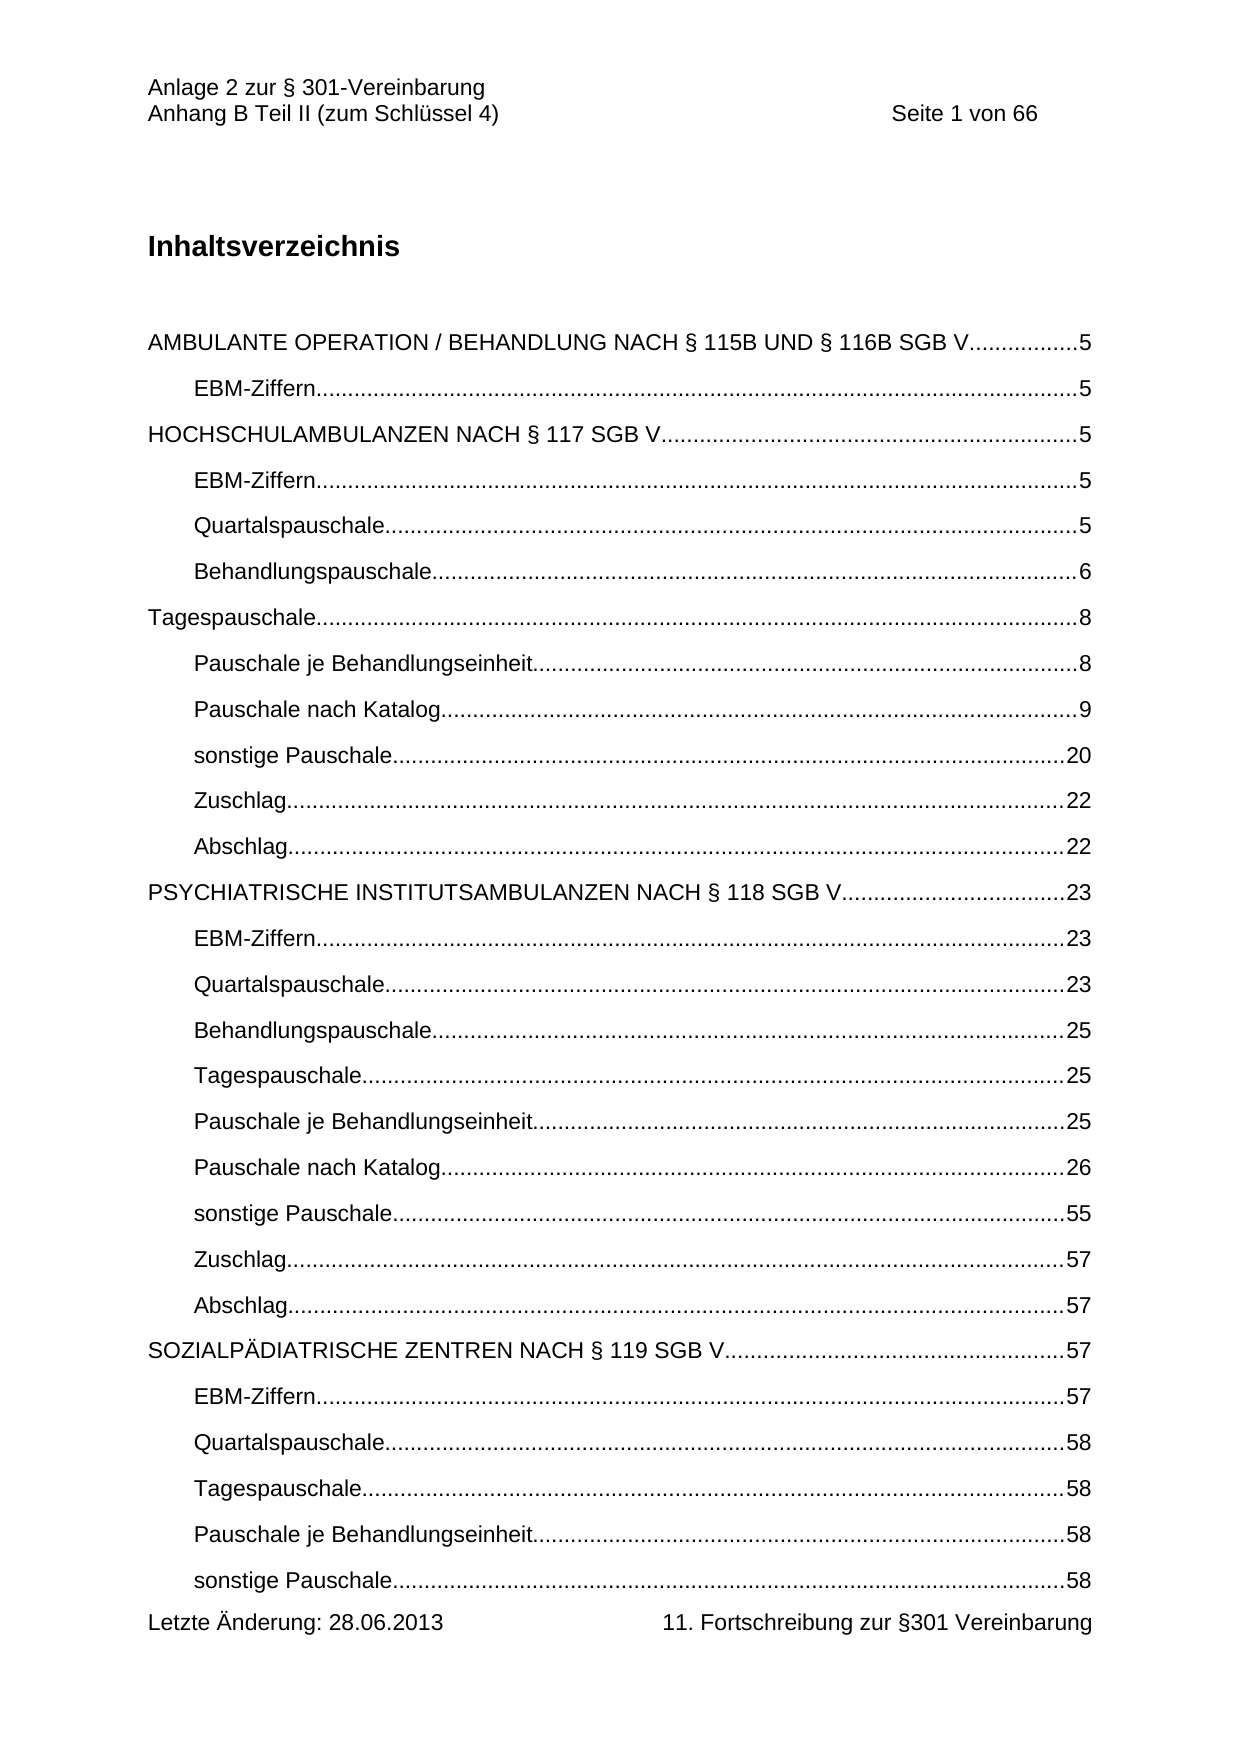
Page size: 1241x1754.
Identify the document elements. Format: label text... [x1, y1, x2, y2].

text Quartalspauschale 5 [193, 512, 1093, 539]
text AMBULANTE OPERATION / BEHANDLUNG NACH § 115B UND § 116B SGB V 5 [148, 329, 1093, 356]
text Zuschlag 57 [193, 1246, 1093, 1272]
text PSYCHIATRISCHE INSTITUTSAMBULANZEN NACH § 118 SGB V 23 [148, 879, 1093, 906]
text Tagespauschale 8 [148, 604, 1093, 631]
text HOCHSCHULAMBULANZEN NACH § 117 SGB V 5 [148, 421, 1093, 447]
text sonstige Pauschale 55 [193, 1200, 1093, 1226]
text Pauschale nach Katalog 9 [193, 696, 1093, 722]
text sonstige Pauschale 20 [193, 742, 1093, 768]
text EBM-Ziffern 57 [193, 1383, 1093, 1410]
text Pauschale je Behandlungseinheit 25 [193, 1108, 1093, 1135]
text EBM-Ziffern 5 [193, 375, 1093, 401]
text Behandlungspauschale 25 [193, 1017, 1093, 1043]
text Pauschale je Behandlungseinheit 8 [193, 650, 1093, 676]
text Quartalspauschale 58 [193, 1429, 1093, 1456]
text Tagespauschale 25 [193, 1062, 1093, 1089]
text Abschlag 57 [193, 1292, 1093, 1318]
text Quartalspauschale 23 [193, 971, 1093, 997]
text Tagespauschale 58 [193, 1475, 1093, 1501]
text EBM-Ziffern 5 [193, 467, 1093, 493]
text SOZIALPÄDIATRISCHE ZENTREN NACH § 119 SGB V 57 [148, 1337, 1093, 1364]
text Pauschale je Behandlungseinheit 58 [193, 1521, 1093, 1547]
text sonstige Pauschale 58 [193, 1567, 1093, 1593]
subtitle Inhaltsverzeichnis [148, 229, 1093, 263]
text EBM-Ziffern 23 [193, 925, 1093, 951]
text Pauschale nach Katalog 26 [193, 1154, 1093, 1181]
text Behandlungspauschale 6 [193, 558, 1093, 585]
text Zuschlag 22 [193, 787, 1093, 814]
text Abschlag 22 [193, 833, 1093, 860]
